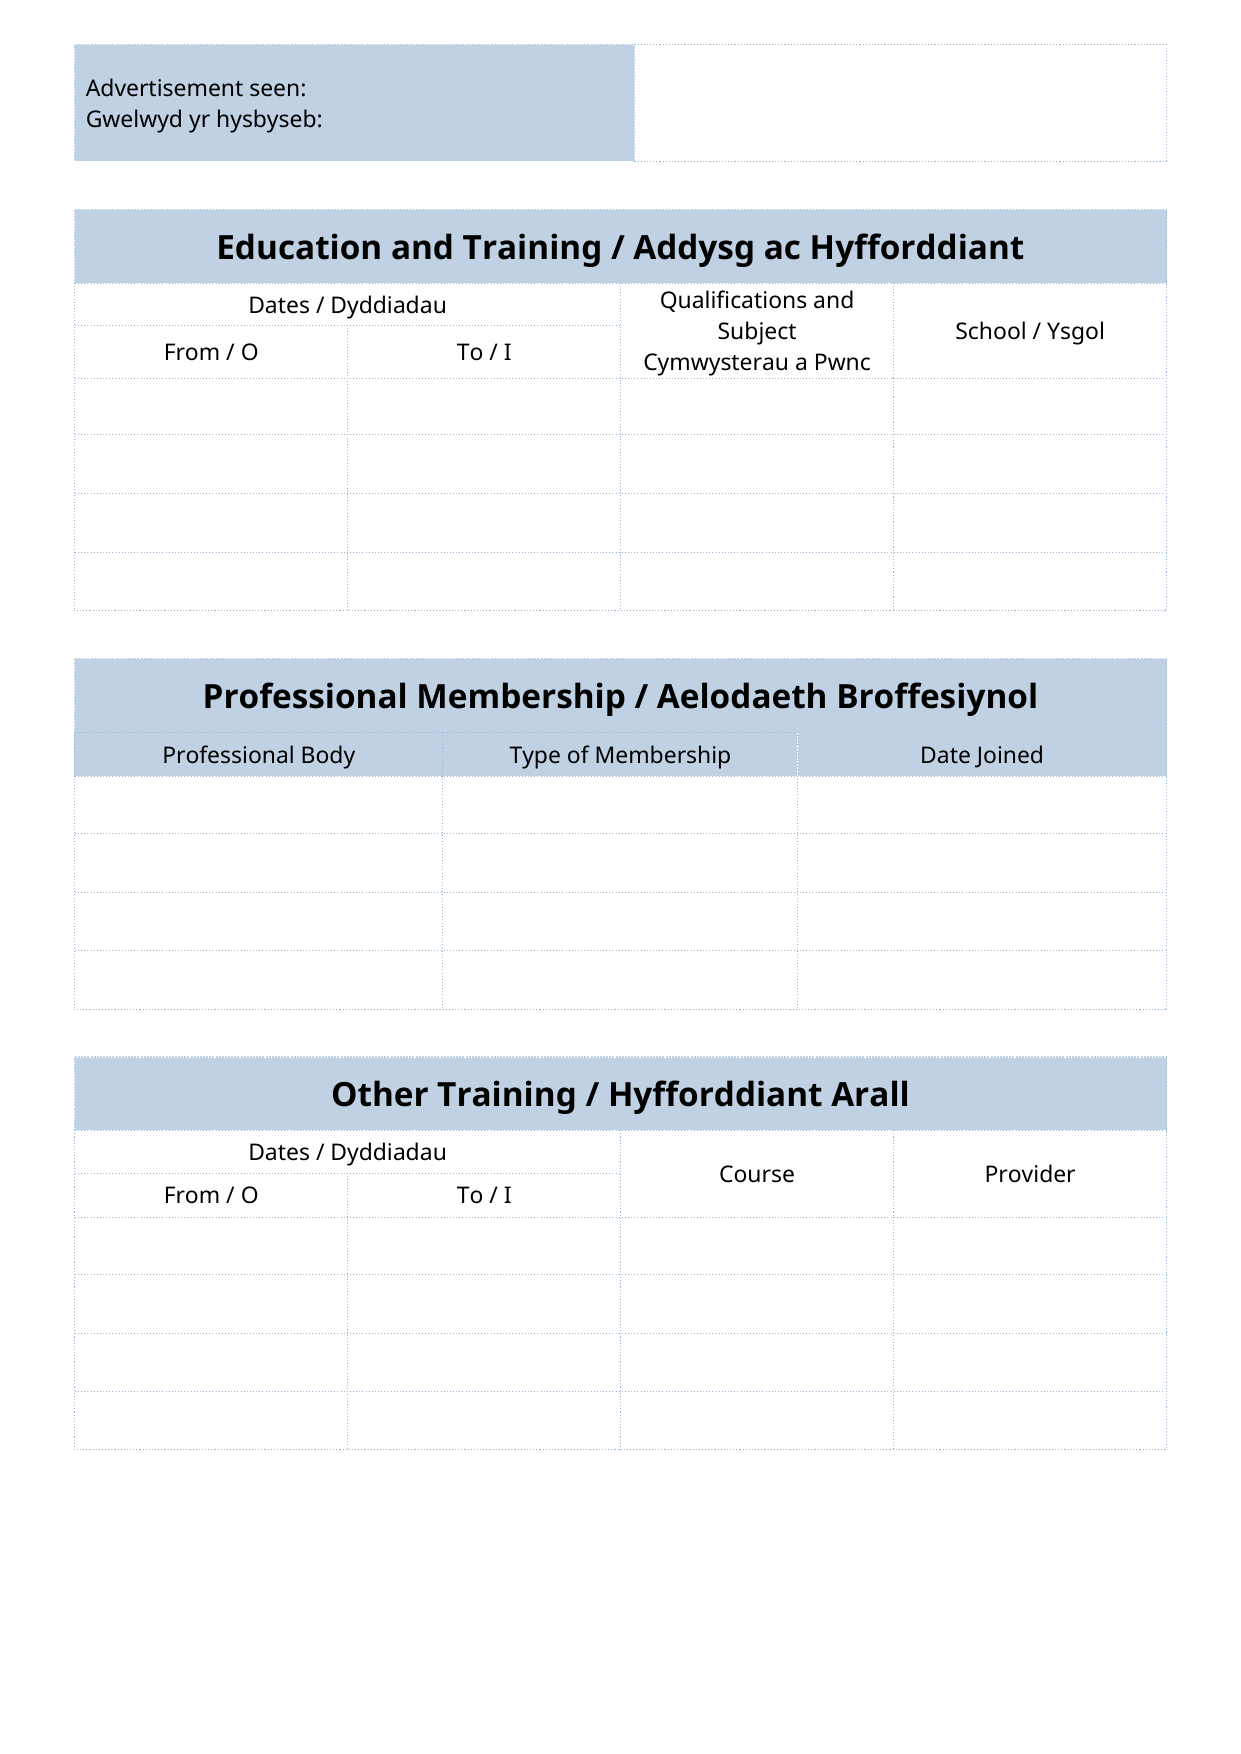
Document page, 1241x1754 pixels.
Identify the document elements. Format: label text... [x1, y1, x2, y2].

table_cell [443, 776, 797, 833]
table_cell [894, 1217, 1167, 1273]
table_cell [74, 833, 443, 892]
table_cell [443, 833, 797, 892]
table_cell [348, 434, 620, 493]
table_cell School / Ysgol [893, 283, 1167, 378]
table_cell [443, 950, 797, 1008]
table_cell To / I [348, 325, 620, 378]
table_cell [620, 1274, 893, 1332]
table_cell [620, 378, 893, 434]
table_cell [894, 378, 1167, 434]
table_cell [443, 892, 797, 950]
table_cell [620, 1217, 893, 1273]
table_cell [620, 493, 893, 552]
table_cell [348, 1217, 620, 1273]
table_cell [894, 1333, 1167, 1391]
table_cell [74, 493, 347, 552]
table_cell [620, 434, 893, 493]
table_cell Course [620, 1130, 893, 1217]
table_cell [74, 950, 443, 1008]
table_cell [74, 434, 347, 493]
table_cell [894, 493, 1167, 552]
table_cell [348, 378, 620, 434]
table_cell From / O [74, 1173, 347, 1217]
table_cell [620, 1333, 893, 1391]
table_cell [348, 493, 620, 552]
table_cell Type of Membership [443, 732, 797, 776]
table_cell [620, 1391, 893, 1449]
table_cell [74, 552, 347, 610]
table_cell [348, 552, 620, 610]
table_cell [348, 1274, 620, 1332]
table_cell From / O [74, 325, 347, 378]
table_header Other Training / Hyfforddiant Arall [74, 1056, 1167, 1130]
table_cell [798, 833, 1167, 892]
table_cell [798, 950, 1167, 1008]
table_cell [348, 1391, 620, 1449]
table_cell Dates / Dyddiadau [74, 283, 620, 325]
table_cell [894, 1391, 1167, 1449]
table_cell Date Joined [798, 732, 1167, 776]
table_cell Professional Body [74, 732, 443, 776]
table_cell Dates / Dyddiadau [74, 1130, 620, 1172]
table_cell To / I [348, 1173, 620, 1217]
table_cell [74, 1391, 347, 1449]
table_cell [894, 434, 1167, 493]
table_cell [798, 892, 1167, 950]
table_header Education and Training / Addysg ac Hyfforddiant [74, 209, 1167, 283]
table_header Professional Membership / Aelodaeth Broffesiynol [74, 658, 1167, 732]
table_cell [798, 776, 1167, 833]
table_cell [74, 776, 443, 833]
table_cell [74, 892, 443, 950]
table_cell [74, 1274, 347, 1332]
table_cell [348, 1333, 620, 1391]
table_cell Provider [893, 1130, 1167, 1217]
table_cell [74, 1333, 347, 1391]
table_cell [620, 552, 893, 610]
table_cell [74, 378, 347, 434]
table_cell Qualifications and Subject Cymwysterau a Pwnc [620, 283, 893, 378]
table_cell [894, 1274, 1167, 1332]
table_cell [894, 552, 1167, 610]
table_cell [635, 44, 1167, 161]
table_cell [74, 1217, 347, 1273]
table_cell Advertisement seen: Gwelwyd yr hysbyseb: [74, 44, 635, 161]
